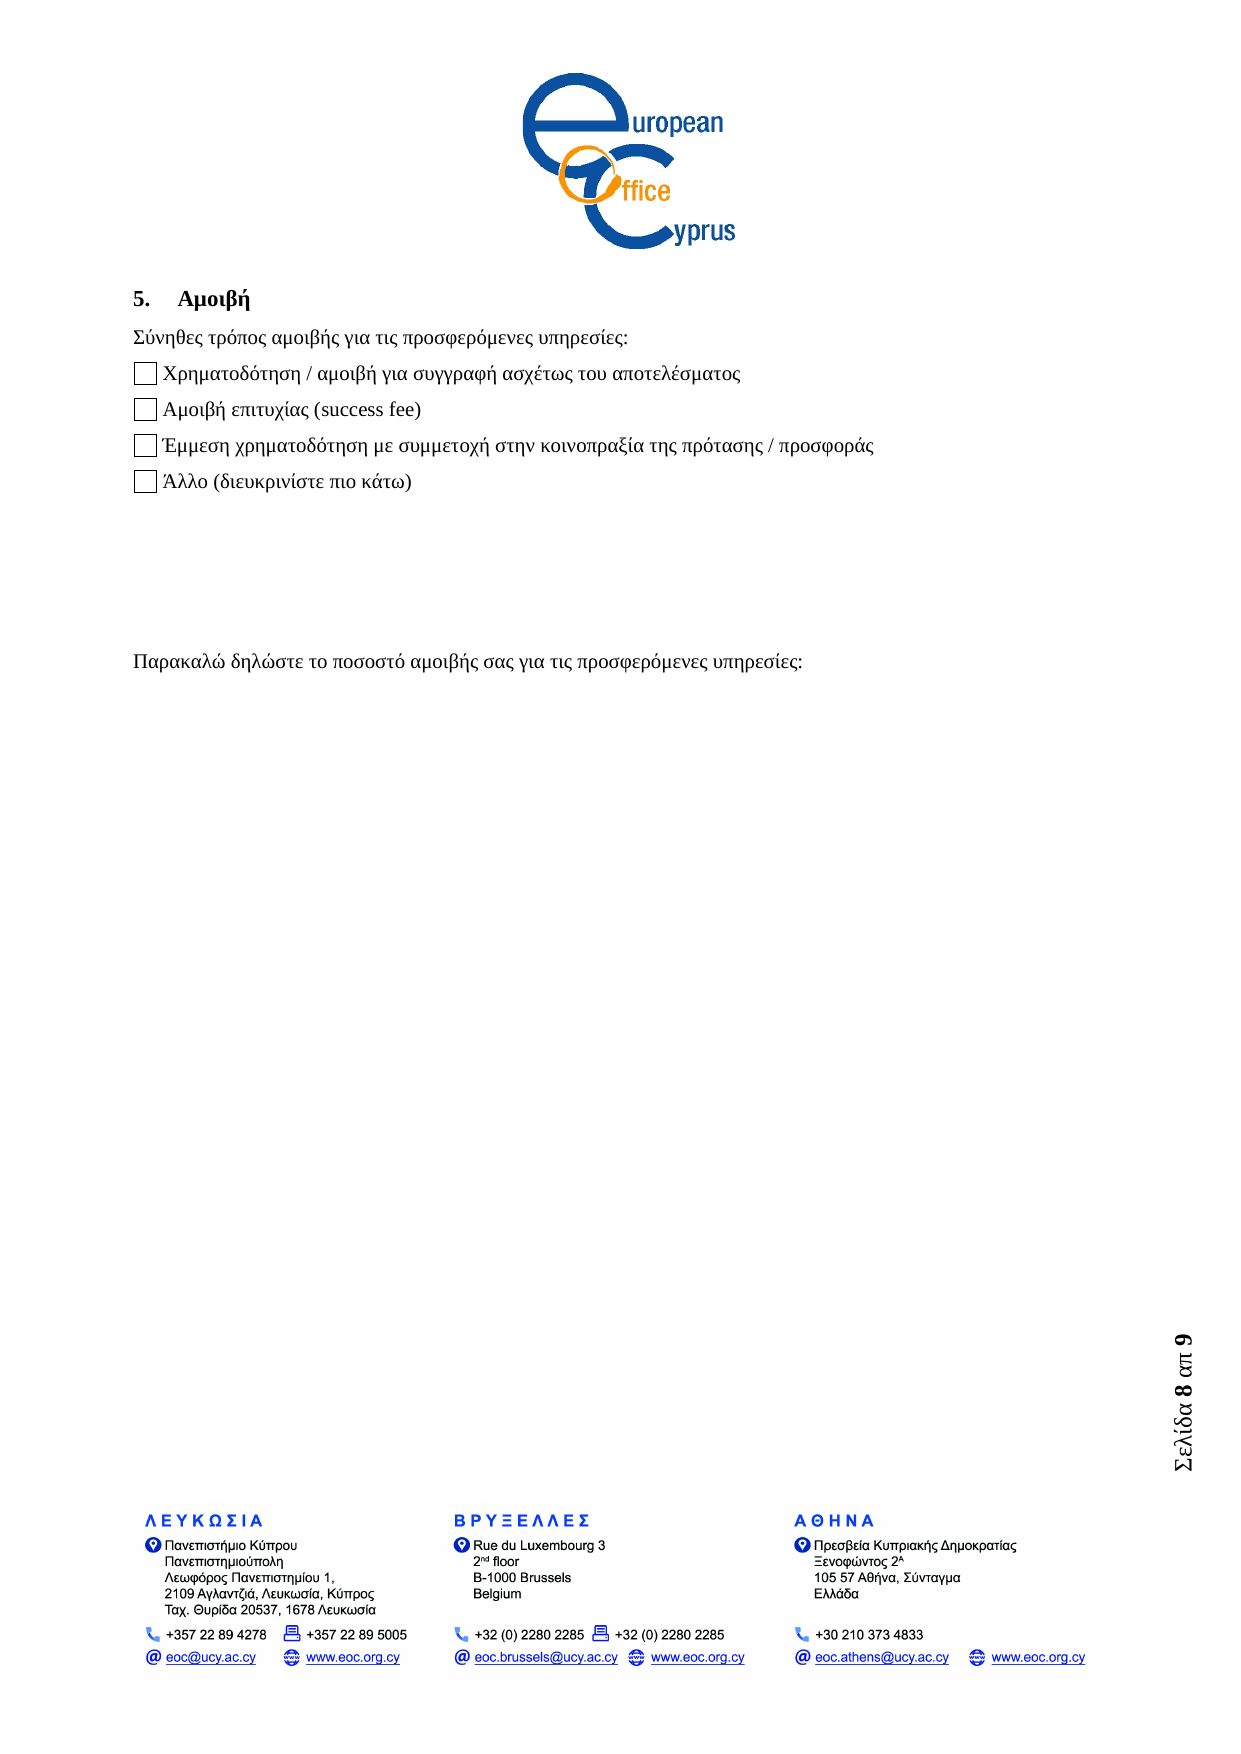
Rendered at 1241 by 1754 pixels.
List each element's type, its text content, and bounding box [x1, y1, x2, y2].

text Παρακαλώ δηλώστε το ποσοστό αμοιβής σας για τις προσφερόμενες υπηρεσίες: [133, 649, 1125, 673]
text Αμοιβή επιτυχίας (success fee) [133, 397, 1125, 421]
text Σύνηθες τρόπος αμοιβής για τις προσφερόμενες υπηρεσίες: [133, 325, 1125, 349]
picture [132, 1499, 1125, 1689]
text Άλλο (διευκρινίστε πιο κάτω) [133, 469, 1125, 493]
picture [522, 73, 735, 257]
text Χρηματοδότηση / αμοιβή για συγγραφή ασχέτως του αποτελέσματος [133, 361, 1125, 385]
text Έμμεση χρηματοδότηση με συμμετοχή στην κοινοπραξία της πρότασης / προσφοράς [133, 433, 1125, 457]
list Αμοιβή [133, 285, 1125, 312]
